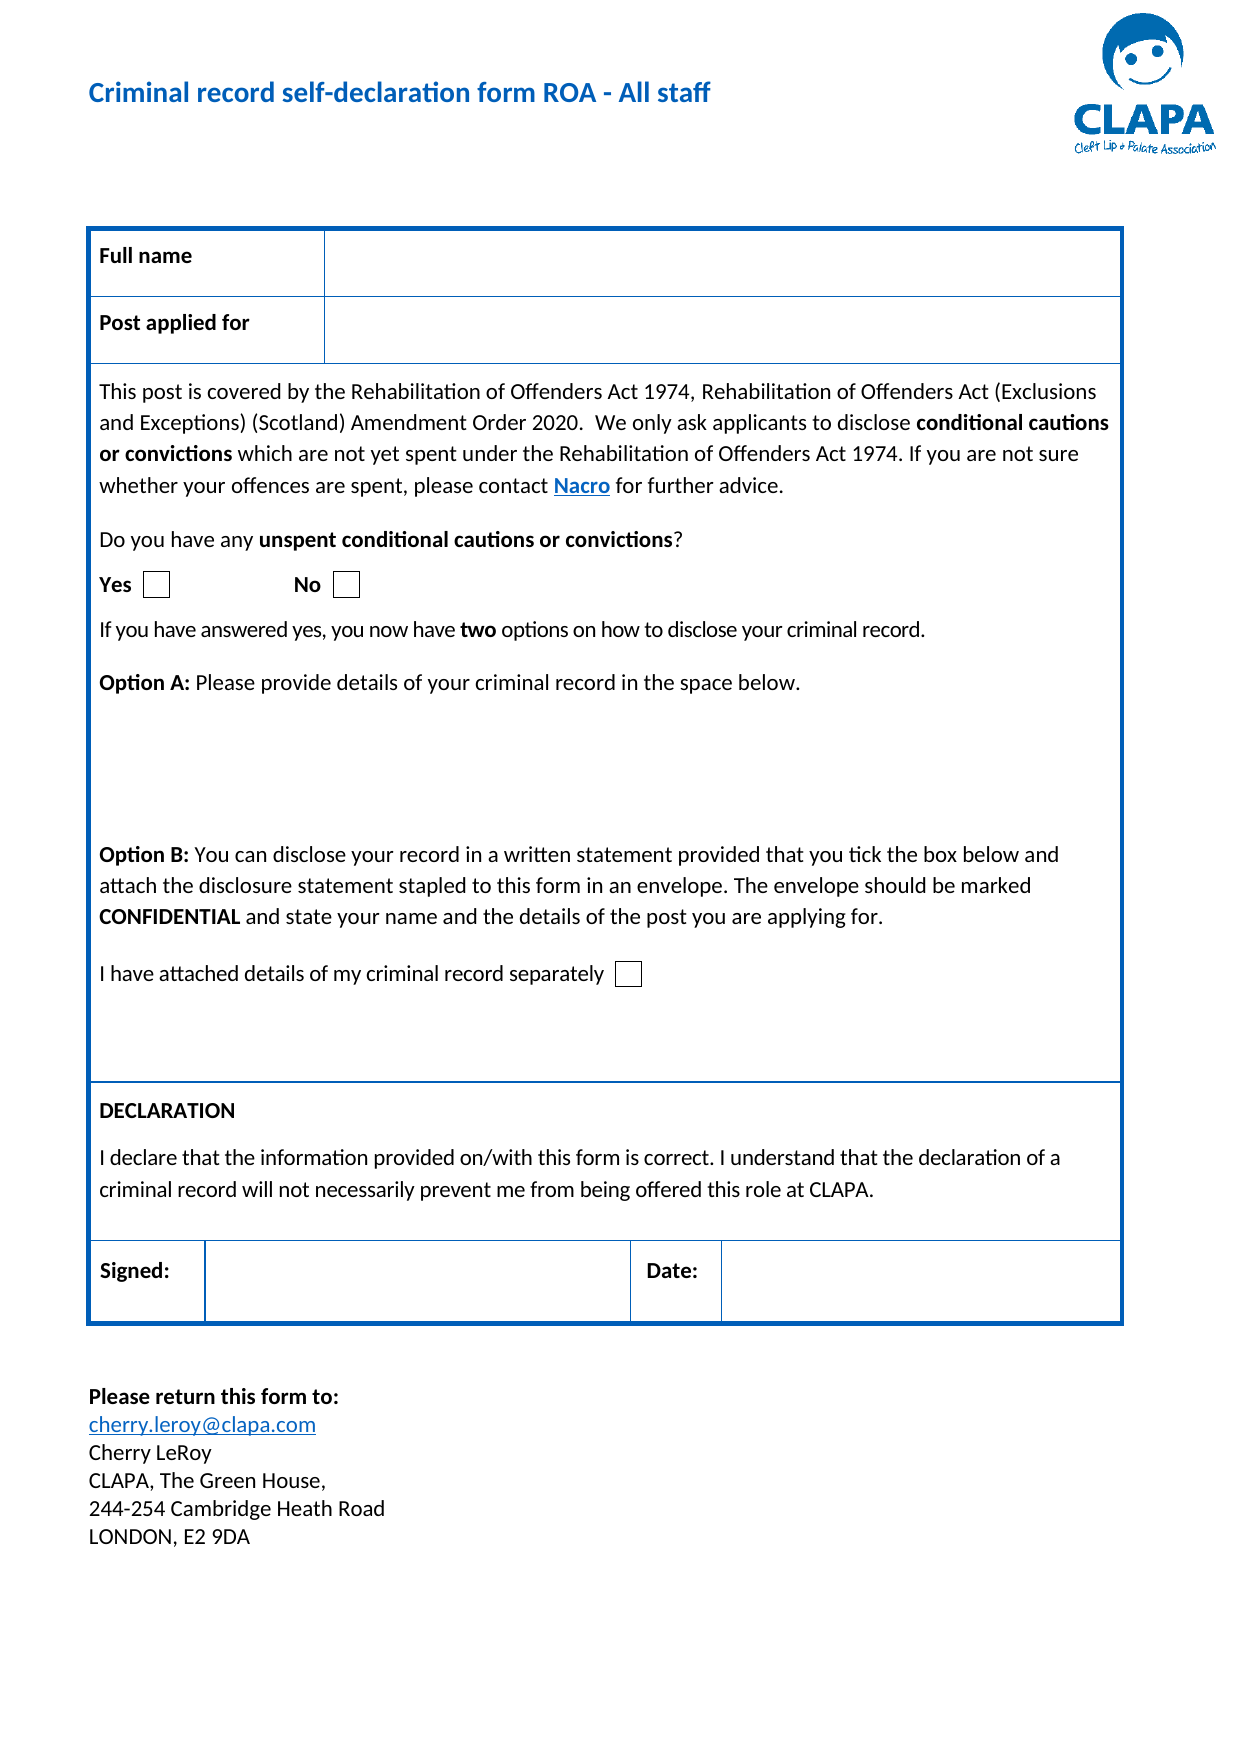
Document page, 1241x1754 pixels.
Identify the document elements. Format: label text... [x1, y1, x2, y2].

picture [1059, 9, 1225, 156]
text 244-254 Cambridge Heath Road LONDON, E2 9DA [89, 1494, 1090, 1550]
table_cell This post is covered by the Rehabilitation of Offenders Act 1974, Rehabilitation of Offenders Act (Exclusions and Exceptions) (Scotland) Amendment Order 2020. We only ask applicants to disclose conditional cautions or convictions which are not yet spent under the Rehabilitation of Offenders Act 1974. If you are not sure whether your offences are spent, please contact Nacro for further advice. Do you have any unspent conditional cautions or convictions? Yes No If you have answered yes, you now have two options on how to disclose your criminal record. Option A: Please provide details of your criminal record in the space below. Option B: You can disclose your record in a written statement provided that you tick the box below and attach the disclosure statement stapled to this form in an envelope. The envelope should be marked CONFIDENTIAL and state your name and the details of the post you are applying for. I have attached details of my criminal record separately [91, 364, 1120, 1081]
table_cell [206, 1241, 630, 1321]
text Cherry LeRoy CLAPA, The Green House, [89, 1438, 1090, 1494]
table_cell Post applied for [91, 297, 324, 362]
table_cell Signed: [91, 1241, 204, 1321]
text cherry.leroy@clapa.com [89, 1410, 1090, 1438]
table_cell [722, 1241, 1120, 1321]
table_cell Date: [631, 1241, 721, 1321]
table_header [325, 231, 1120, 296]
text Please return this form to: [89, 1382, 1090, 1410]
table_cell DECLARATION I declare that the information provided on/with this form is correct. I understand that the declaration of a criminal record will not necessarily prevent me from being offered this role at CLAPA. [91, 1083, 1120, 1240]
table_header Full name [91, 231, 324, 296]
table_cell [325, 297, 1120, 362]
